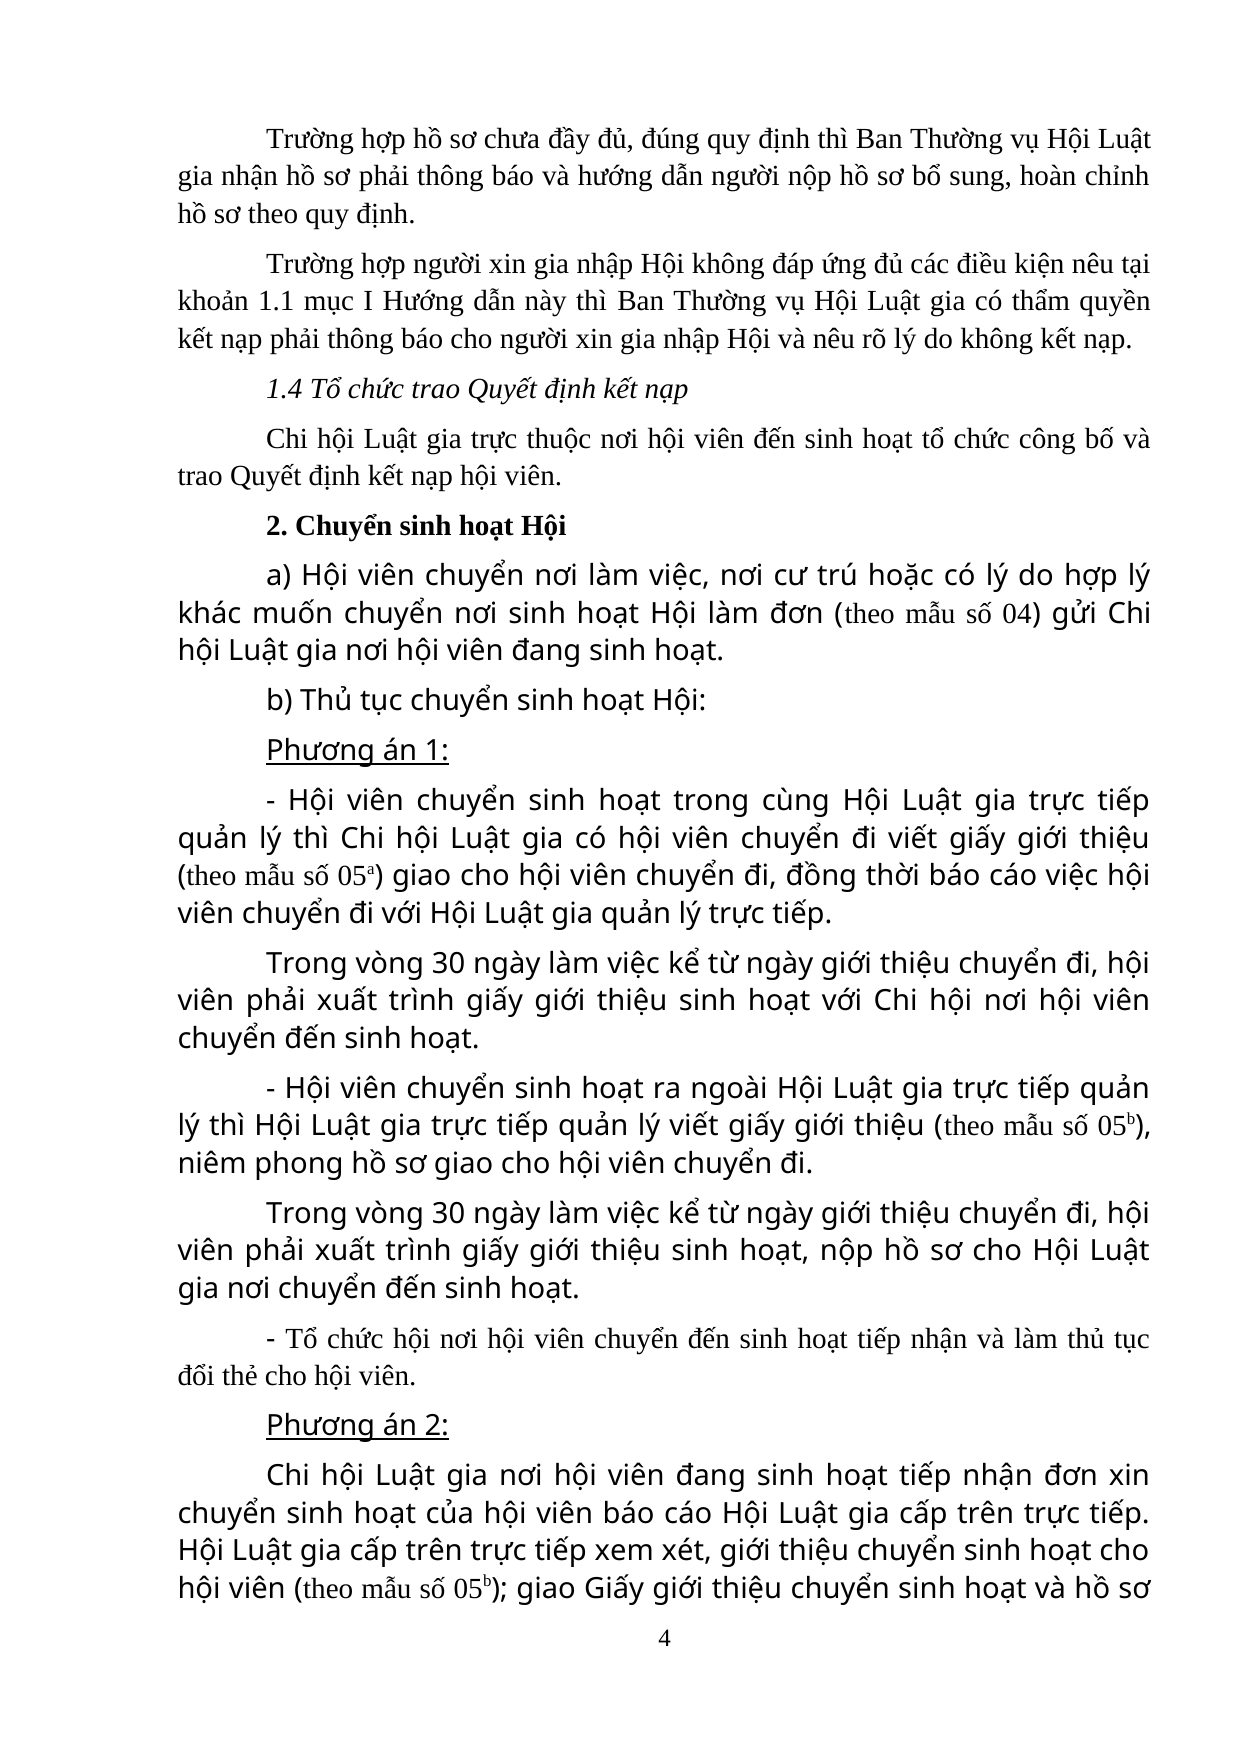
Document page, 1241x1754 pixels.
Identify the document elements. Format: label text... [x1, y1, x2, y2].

text 1.4 Tổ chức trao Quyết định kết nạp [177, 368, 1152, 406]
text Trường hợp hồ sơ chưa đầy đủ, đúng quy định thì Ban Thường vụ Hội Luật gia nhận hồ sơ phải thông báo và hướng dẫn người nộp hồ sơ bổ sung, hoàn chỉnh hồ sơ theo quy định. [177, 118, 1152, 231]
text Trong vòng 30 ngày làm việc kể từ ngày giới thiệu chuyển đi, hội viên phải xuất trình giấy giới thiệu sinh hoạt, nộp hồ sơ cho Hội Luật gia nơi chuyển đến sinh hoạt. [177, 1193, 1152, 1306]
text Trong vòng 30 ngày làm việc kể từ ngày giới thiệu chuyển đi, hội viên phải xuất trình giấy giới thiệu sinh hoạt với Chi hội nơi hội viên chuyển đến sinh hoạt. [177, 943, 1152, 1056]
text Trường hợp người xin gia nhập Hội không đáp ứng đủ các điều kiện nêu tại khoản 1.1 mục I Hướng dẫn này thì Ban Thường vụ Hội Luật gia có thẩm quyền kết nạp phải thông báo cho người xin gia nhập Hội và nêu rõ lý do không kết nạp. [177, 243, 1152, 356]
text Phương án 2: [177, 1406, 1152, 1443]
text - Hội viên chuyển sinh hoạt trong cùng Hội Luật gia trực tiếp quản lý thì Chi hội Luật gia có hội viên chuyển đi viết giấy giới thiệu (theo mẫu số 05a) giao cho hội viên chuyển đi, đồng thời báo cáo việc hội viên chuyển đi với Hội Luật gia quản lý trực tiếp. [177, 781, 1152, 931]
text Chi hội Luật gia trực thuộc nơi hội viên đến sinh hoạt tổ chức công bố và trao Quyết định kết nạp hội viên. [177, 418, 1152, 493]
text 2. Chuyển sinh hoạt Hội [177, 506, 1152, 543]
text - Tổ chức hội nơi hội viên chuyển đến sinh hoạt tiếp nhận và làm thủ tục đổi thẻ cho hội viên. [177, 1318, 1152, 1393]
text a) Hội viên chuyển nơi làm việc, nơi cư trú hoặc có lý do hợp lý khác muốn chuyển nơi sinh hoạt Hội làm đơn (theo mẫu số 04) gửi Chi hội Luật gia nơi hội viên đang sinh hoạt. [177, 556, 1152, 668]
text - Hội viên chuyển sinh hoạt ra ngoài Hội Luật gia trực tiếp quản lý thì Hội Luật gia trực tiếp quản lý viết giấy giới thiệu (theo mẫu số 05b), niêm phong hồ sơ giao cho hội viên chuyển đi. [177, 1068, 1152, 1181]
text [177, 1456, 1152, 1606]
text Phương án 1: [177, 731, 1152, 768]
text b) Thủ tục chuyển sinh hoạt Hội: [177, 681, 1152, 718]
